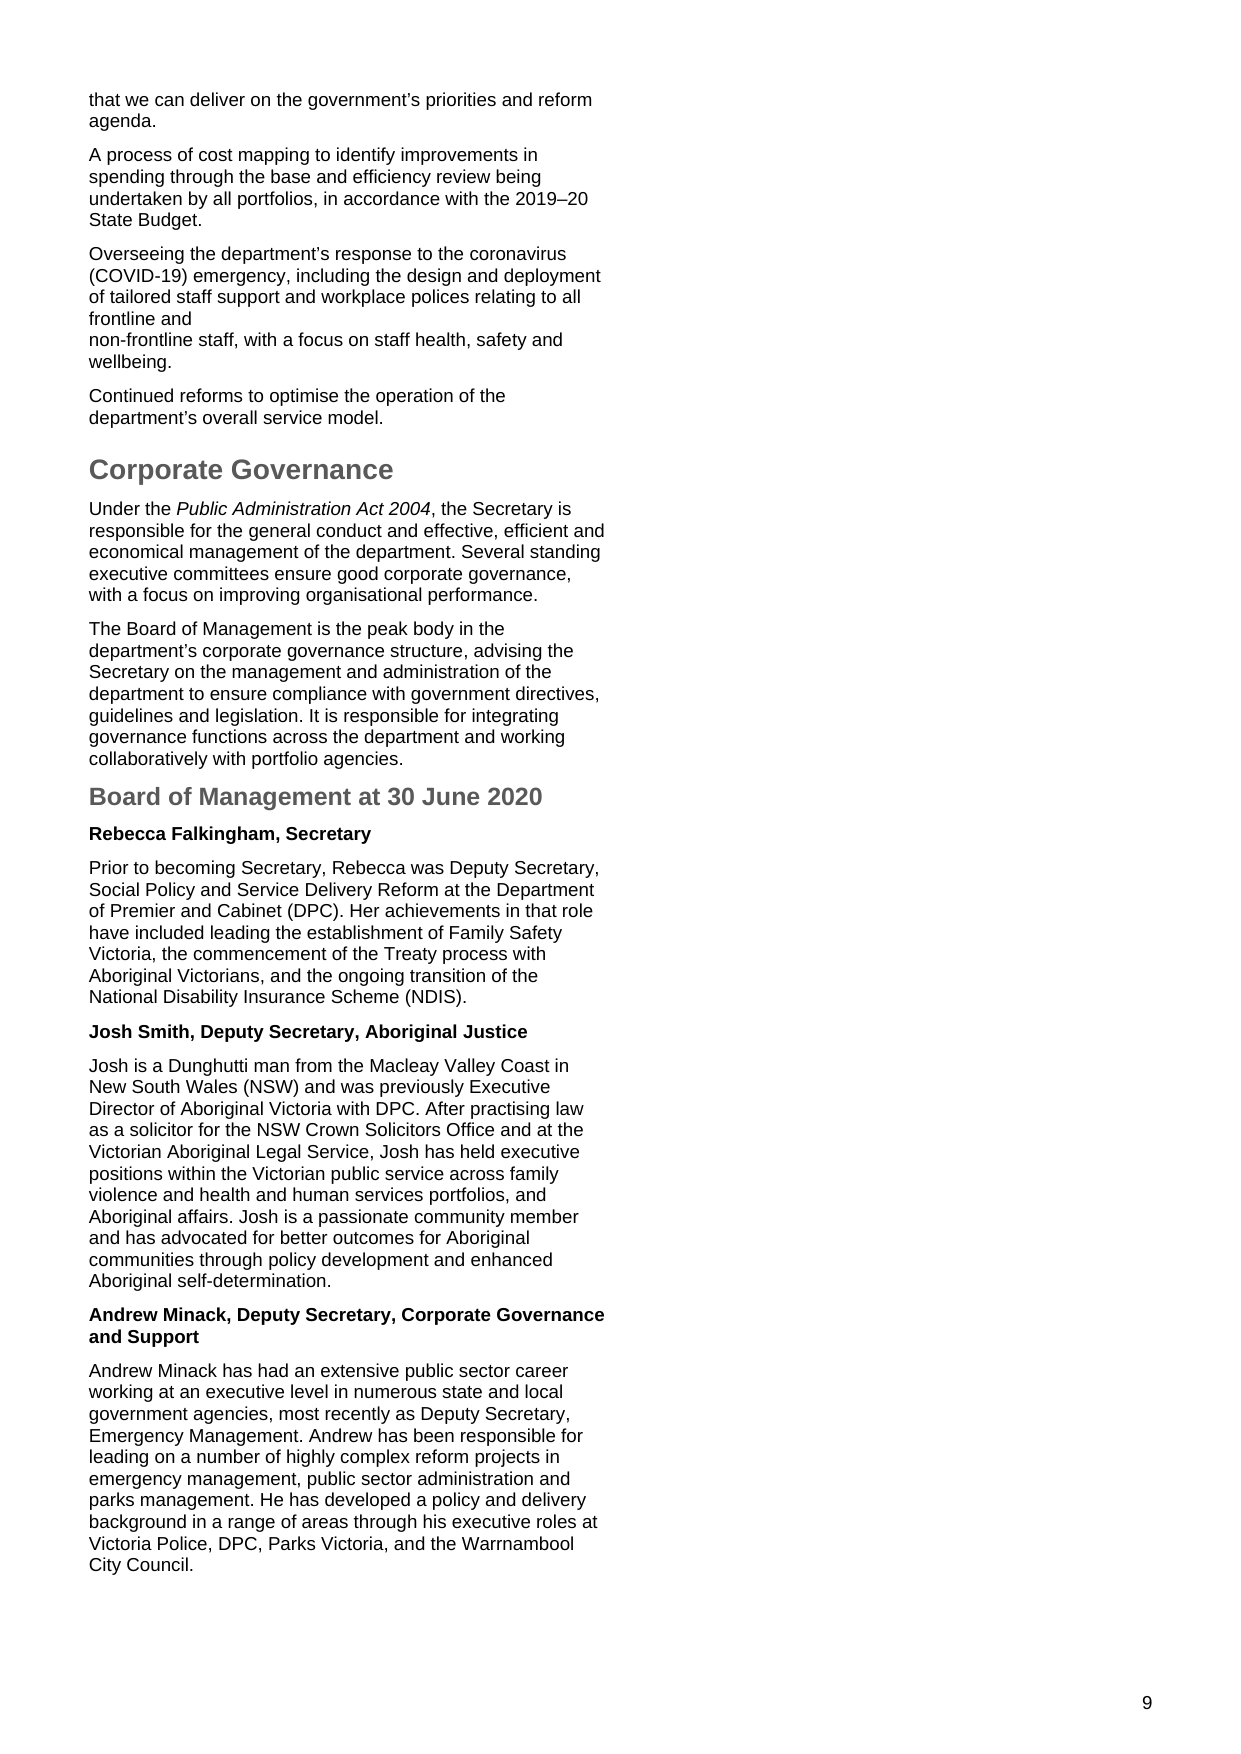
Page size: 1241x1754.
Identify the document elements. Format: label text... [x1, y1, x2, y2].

text Andrew Minack has had an extensive public sector career working at an executive level in numerous state and local government agencies, most recently as Deputy Secretary, Emergency Management. Andrew has been responsible for leading on a number of highly complex reform projects in emergency management, public sector administration and parks management. He has developed a policy and delivery background in a range of areas through his executive roles at Victoria Police, DPC, Parks Victoria, and the Warrnambool City Council. [89, 1360, 606, 1575]
subtitle Corporate Governance [89, 453, 606, 485]
text Josh Smith, Deputy Secretary, Aboriginal Justice [89, 1020, 606, 1042]
text The Board of Management is the peak body in the department’s corporate governance structure, advising the Secretary on the management and administration of the department to ensure compliance with government directives, guidelines and legislation. It is responsible for integrating governance functions across the department and working collaboratively with portfolio agencies. [89, 618, 606, 769]
text Under the Public Administration Act 2004, the Secretary is responsible for the general conduct and effective, efficient and economical management of the department. Several standing executive committees ensure good corporate governance, with a focus on improving organisational performance. [89, 498, 606, 606]
text A process of cost mapping to identify improvements in spending through the base and efficiency review being undertaken by all portfolios, in accordance with the 2019–20 State Budget. [89, 144, 606, 231]
text Andrew Minack, Deputy Secretary, Corporate Governance and Support [89, 1304, 606, 1347]
text Prior to becoming Secretary, Rebecca was Deputy Secretary, Social Policy and Service Delivery Reform at the Department of Premier and Cabinet (DPC). Her achievements in that role have included leading the establishment of Family Safety Victoria, the commencement of the Treaty process with Aboriginal Victorians, and the ongoing transition of the National Disability Insurance Scheme (NDIS). [89, 857, 606, 1008]
subtitle Board of Management at 30 June 2020 [89, 782, 606, 810]
text Continued reforms to optimise the operation of the department’s overall service model. [89, 385, 606, 428]
text Rebecca Falkingham, Secretary [89, 823, 606, 844]
text Overseeing the department’s response to the coronavirus (COVID-19) emergency, including the design and deployment of tailored staff support and workplace polices relating to all frontline and non-frontline staff, with a focus on staff health, safety and wellbeing. [89, 243, 606, 372]
text Josh is a Dunghutti man from the Macleay Valley Coast in New South Wales (NSW) and was previously Executive Director of Aboriginal Victoria with DPC. After practising law as a solicitor for the NSW Crown Solicitors Office and at the Victorian Aboriginal Legal Service, Josh has held executive positions within the Victorian public service across family violence and health and human services portfolios, and Aboriginal affairs. Josh is a passionate community member and has advocated for better outcomes for Aboriginal communities through policy development and enhanced Aboriginal self-determination. [89, 1054, 606, 1292]
